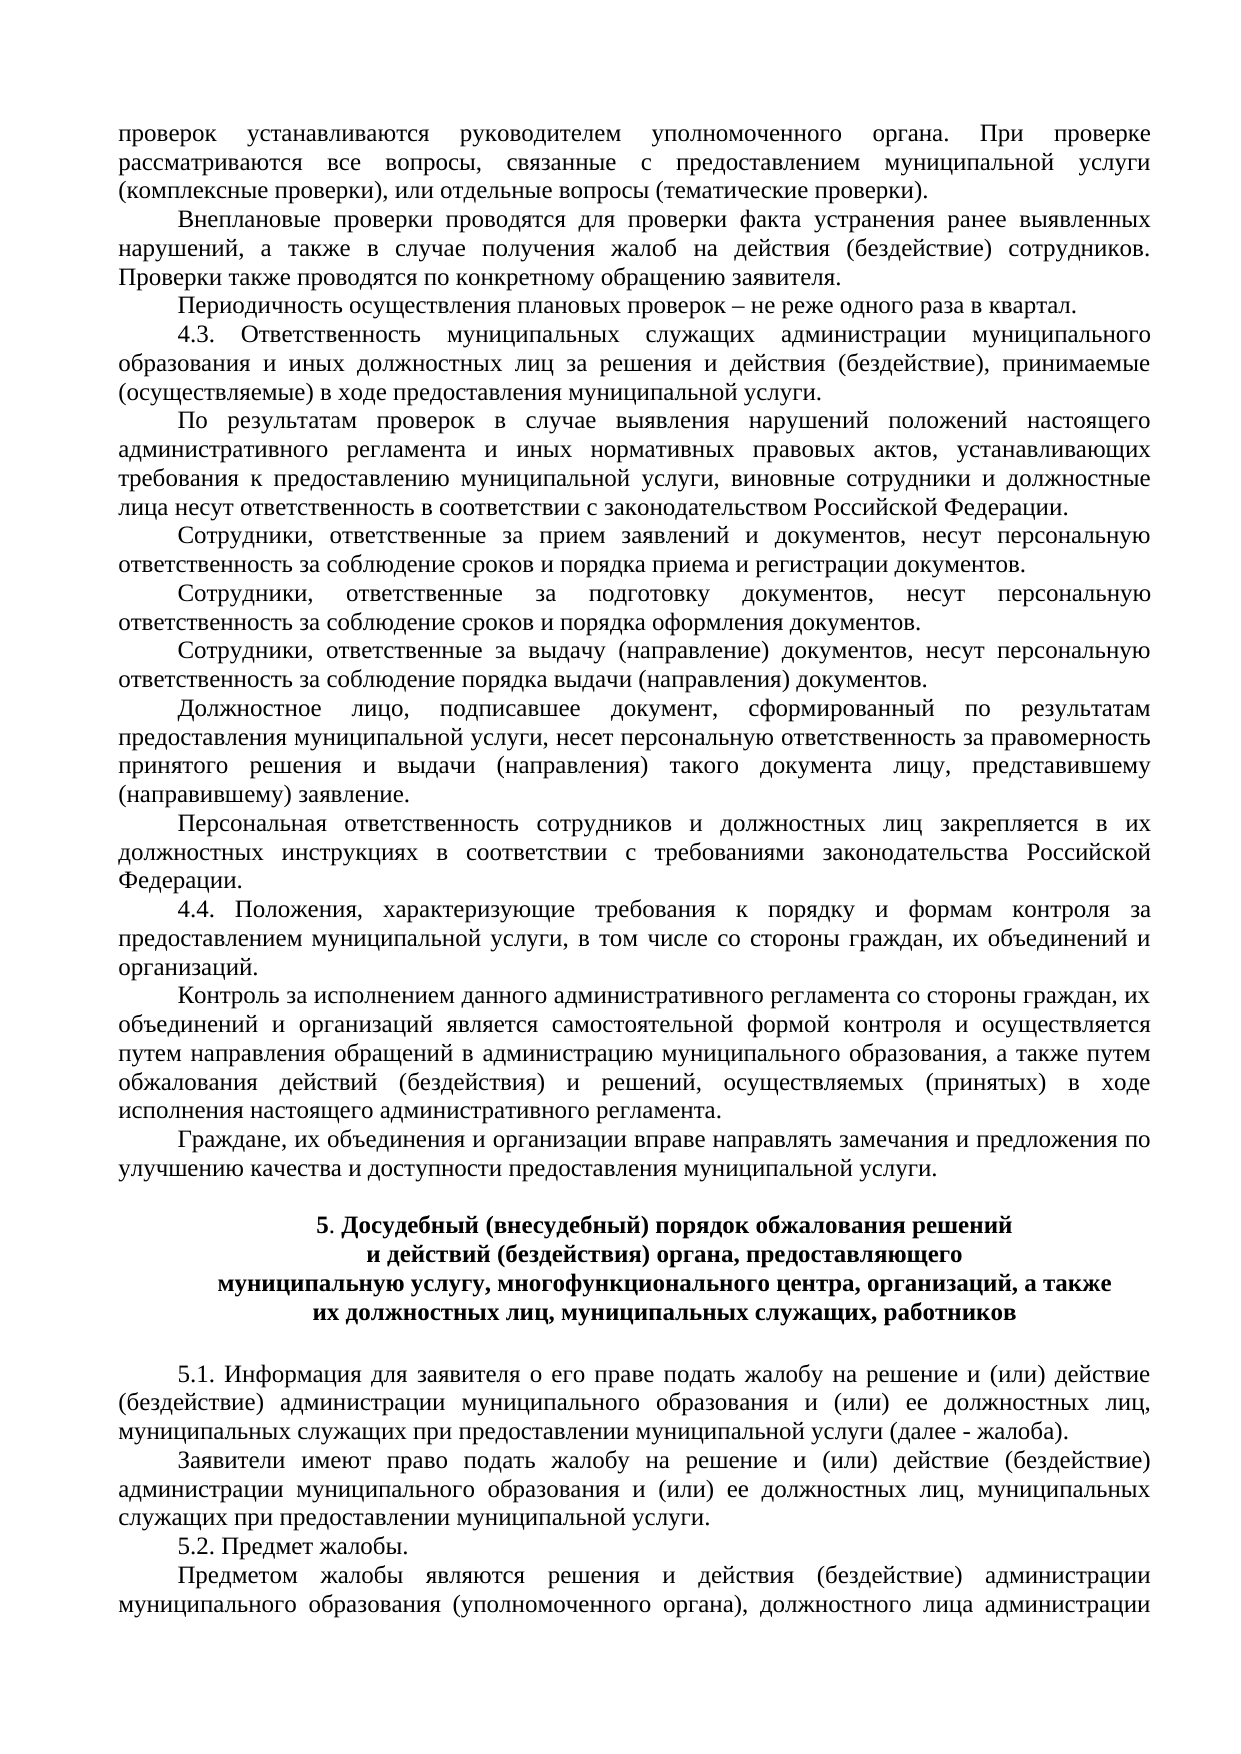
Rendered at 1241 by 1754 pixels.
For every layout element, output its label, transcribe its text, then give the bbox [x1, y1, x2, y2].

text 5.2. Предмет жалобы. [118, 1531, 1152, 1560]
text Персональная ответственность сотрудников и должностных лиц закрепляется в их должностных инструкциях в соответствии с требованиями законодательства Российской Федерации. [118, 808, 1152, 894]
text По результатам проверок в случае выявления нарушений положений настоящего административного регламента и иных нормативных правовых актов, устанавливающих требования к предоставлению муниципальной услуги, виновные сотрудники и должностные лица несут ответственность в соответствии с законодательством Российской Федерации. [118, 406, 1152, 521]
text Внеплановые проверки проводятся для проверки факта устранения ранее выявленных нарушений, а также в случае получения жалоб на действия (бездействие) сотрудников. Проверки также проводятся по конкретному обращению заявителя. [118, 204, 1152, 291]
text Периодичность осуществления плановых проверок – не реже одного раза в квартал. [118, 291, 1152, 319]
text 5. Досудебный (внесудебный) порядок обжалования решений [118, 1211, 1152, 1239]
text их должностных лиц, муниципальных служащих, работников [118, 1297, 1152, 1326]
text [118, 1560, 1152, 1617]
text 4.4. Положения, характеризующие требования к порядку и формам контроля за предоставлением муниципальной услуги, в том числе со стороны граждан, их объединений и организаций. [118, 894, 1152, 981]
text Граждане, их объединения и организации вправе направлять замечания и предложения по улучшению качества и доступности предоставления муниципальной услуги. [118, 1124, 1152, 1182]
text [118, 118, 1152, 204]
text Сотрудники, ответственные за подготовку документов, несут персональную ответственность за соблюдение сроков и порядка оформления документов. [118, 578, 1152, 636]
text муниципальную услугу, многофункционального центра, организаций, а также [118, 1268, 1152, 1297]
text и действий (бездействия) органа, предоставляющего [118, 1239, 1152, 1268]
text Контроль за исполнением данного административного регламента со стороны граждан, их объединений и организаций является самостоятельной формой контроля и осуществляется путем направления обращений в администрацию муниципального образования, а также путем обжалования действий (бездействия) и решений, осуществляемых (принятых) в ходе исполнения настоящего административного регламента. [118, 981, 1152, 1124]
text 5.1. Информация для заявителя о его праве подать жалобу на решение и (или) действие (бездействие) администрации муниципального образования и (или) ее должностных лиц, муниципальных служащих при предоставлении муниципальной услуги (далее - жалоба). [118, 1359, 1152, 1445]
text Сотрудники, ответственные за выдачу (направление) документов, несут персональную ответственность за соблюдение порядка выдачи (направления) документов. [118, 636, 1152, 693]
text 4.3. Ответственность муниципальных служащих администрации муниципального образования и иных должностных лиц за решения и действия (бездействие), принимаемые (осуществляемые) в ходе предоставления муниципальной услуги. [118, 319, 1152, 406]
text Заявители имеют право подать жалобу на решение и (или) действие (бездействие) администрации муниципального образования и (или) ее должностных лиц, муниципальных служащих при предоставлении муниципальной услуги. [118, 1445, 1152, 1531]
text Сотрудники, ответственные за прием заявлений и документов, несут персональную ответственность за соблюдение сроков и порядка приема и регистрации документов. [118, 521, 1152, 578]
text Должностное лицо, подписавшее документ, сформированный по результатам предоставления муниципальной услуги, несет персональную ответственность за правомерность принятого решения и выдачи (направления) такого документа лицу, представившему (направившему) заявление. [118, 693, 1152, 808]
